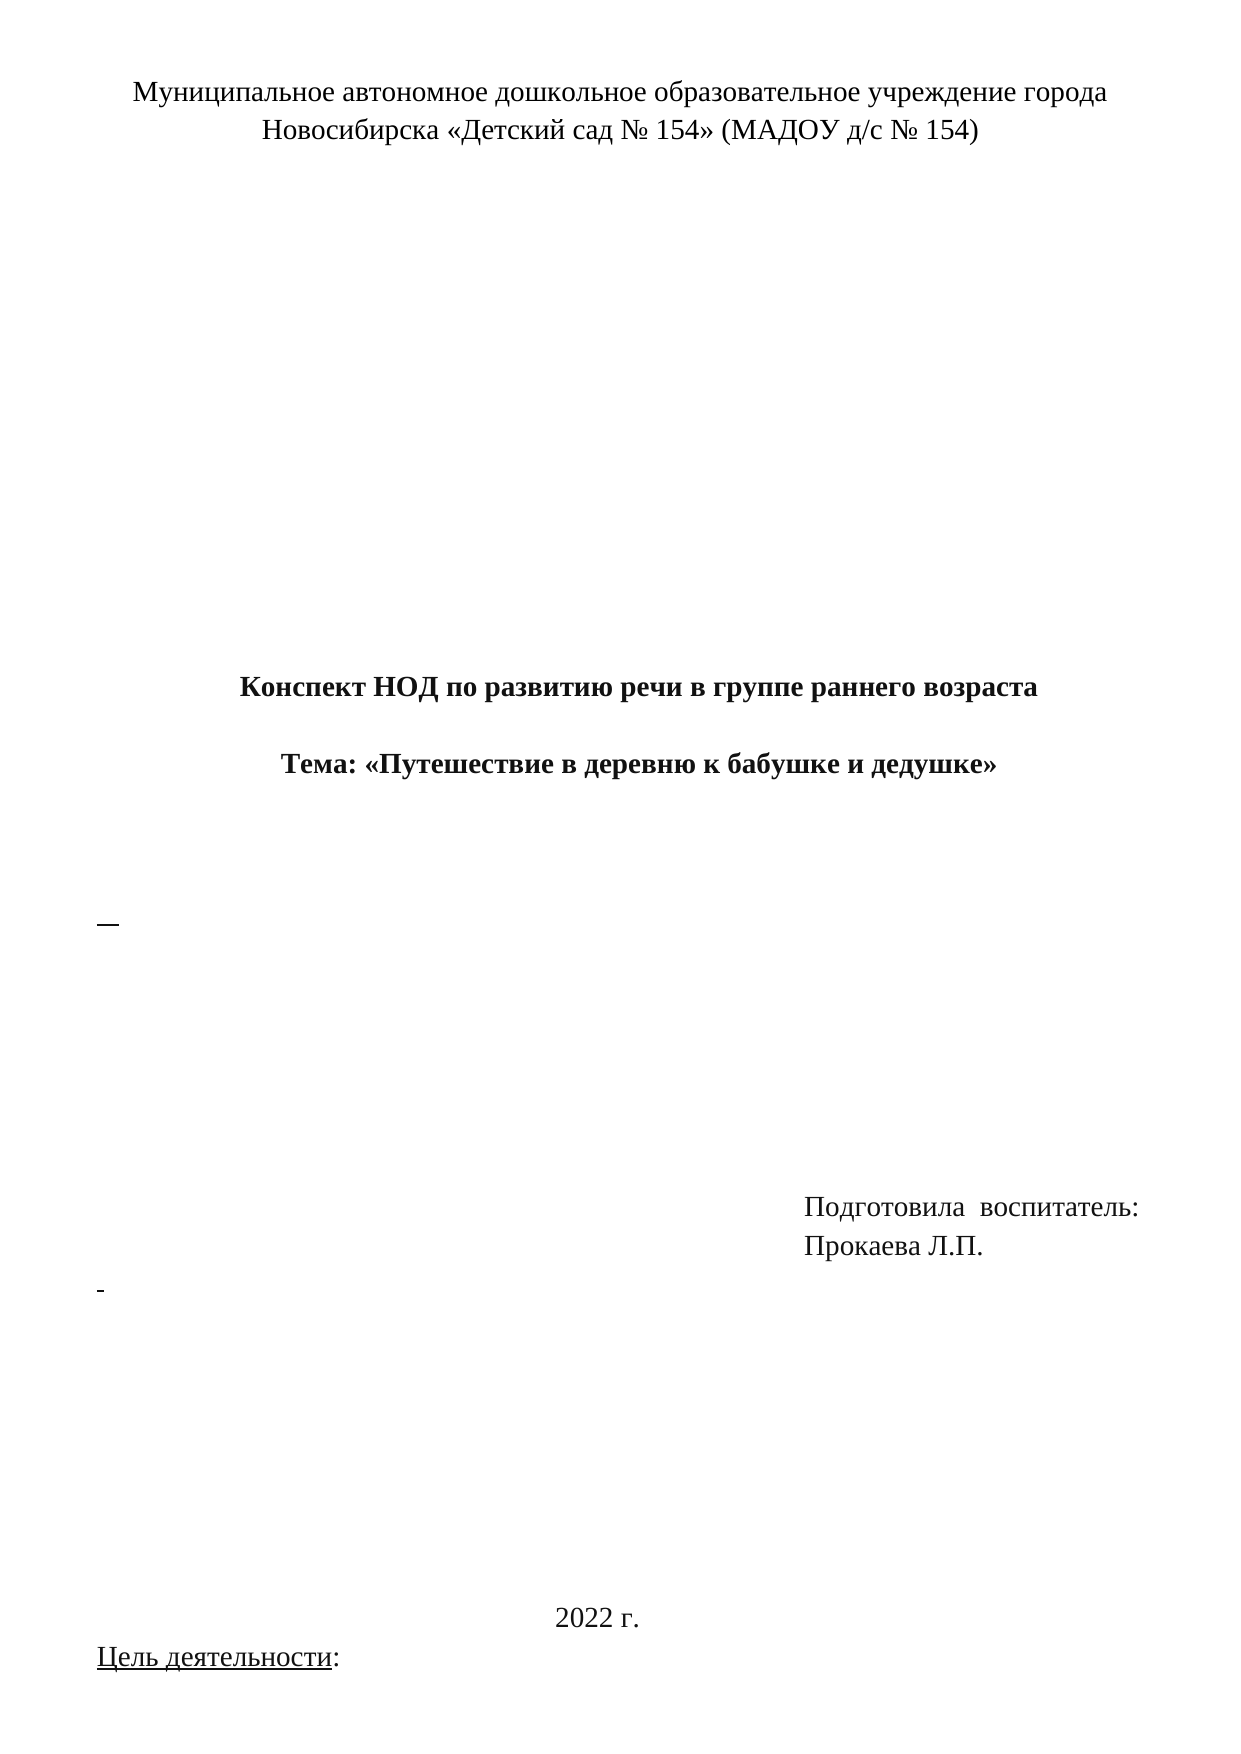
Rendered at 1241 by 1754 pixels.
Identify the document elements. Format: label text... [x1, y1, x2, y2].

text Подготовила воспитатель: [59, 1189, 1181, 1223]
text Тема: «Путешествие в деревню к бабушке и дедушке» [59, 746, 1181, 779]
text 2022 г. [59, 1600, 1181, 1634]
text Конспект НОД по развитию речи в группе раннего возраста [59, 669, 1181, 702]
text Цель деятельности: [59, 1639, 1181, 1672]
text Прокаева Л.П. [59, 1228, 1181, 1261]
text Муниципальное автономное дошкольное образовательное учреждение города Новосибирска «Детский сад № 154» (МАДОУ д/с № 154) [59, 74, 1181, 146]
